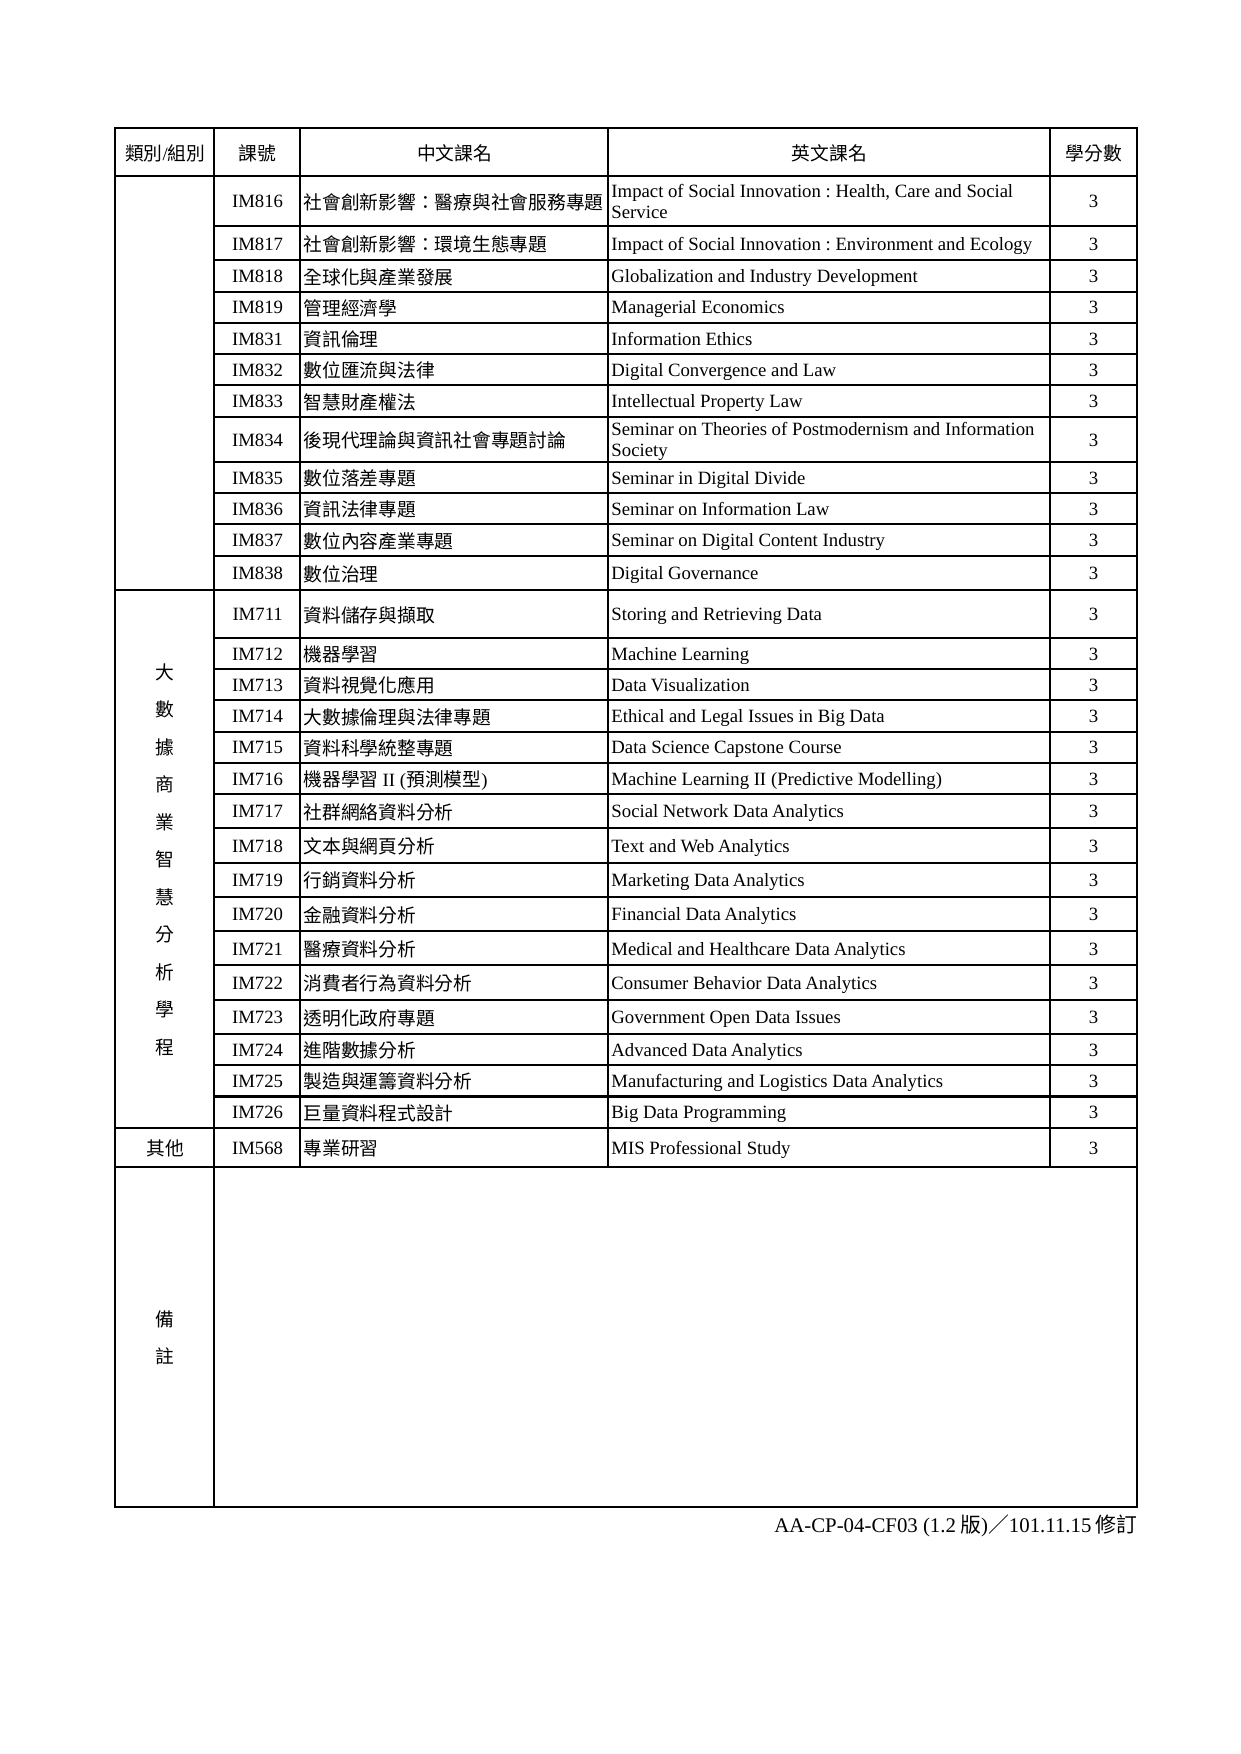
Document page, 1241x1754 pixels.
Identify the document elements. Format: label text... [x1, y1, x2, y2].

table_cell 資訊倫理 [301, 324, 607, 353]
table_cell IM714 [215, 701, 299, 731]
table_cell 大數據倫理與法律專題 [301, 701, 607, 731]
table_cell 3 [1051, 1098, 1136, 1127]
table_cell 資訊法律專題 [301, 494, 607, 523]
table_cell 大 數 據 商 業 智 慧 分 析 學 程 [116, 591, 213, 1127]
table_cell IM568 [215, 1129, 299, 1166]
table_cell 3 [1051, 463, 1136, 492]
table_cell Government Open Data Issues [609, 1001, 1049, 1033]
table_cell 智慧財產權法 [301, 386, 607, 416]
table_cell 管理經濟學 [301, 293, 607, 322]
table_cell 3 [1051, 557, 1136, 589]
table_cell 3 [1051, 525, 1136, 554]
table_cell 文本與網頁分析 [301, 829, 607, 862]
table_header 中文課名 [301, 129, 607, 175]
table_cell IM711 [215, 591, 299, 637]
table_cell 3 [1051, 494, 1136, 523]
table_cell Digital Convergence and Law [609, 355, 1049, 384]
table_cell IM723 [215, 1001, 299, 1033]
table_cell Social Network Data Analytics [609, 795, 1049, 827]
text AA-CP-04-CF03 (1.2版)／101.11.15修訂 [118, 1508, 1137, 1538]
table_cell 資料視覺化應用 [301, 670, 607, 699]
table_cell Impact of Social Innovation : Environment and Ecology [609, 227, 1049, 259]
table_cell Impact of Social Innovation : Health, Care and Social Service [609, 177, 1049, 225]
table_cell IM818 [215, 261, 299, 291]
table_cell [215, 1168, 1136, 1506]
table_cell 機器學習 II (預測模型) [301, 764, 607, 793]
table_cell Machine Learning II (Predictive Modelling) [609, 764, 1049, 793]
table_cell IM717 [215, 795, 299, 827]
table_cell 3 [1051, 966, 1136, 999]
table_cell Seminar in Digital Divide [609, 463, 1049, 492]
table_cell IM816 [215, 177, 299, 225]
table_cell Information Ethics [609, 324, 1049, 353]
table_cell 3 [1051, 733, 1136, 762]
table_cell 3 [1051, 418, 1136, 461]
table_cell 備 註 [116, 1168, 213, 1506]
table_cell IM726 [215, 1098, 299, 1127]
table_cell Data Science Capstone Course [609, 733, 1049, 762]
table_cell IM716 [215, 764, 299, 793]
table_cell Data Visualization [609, 670, 1049, 699]
table_cell IM715 [215, 733, 299, 762]
table_cell IM722 [215, 966, 299, 999]
table_header 學分數 [1051, 129, 1136, 175]
table_cell 社會創新影響：醫療與社會服務專題 [301, 177, 607, 225]
table_cell IM833 [215, 386, 299, 416]
table_header 課號 [215, 129, 299, 175]
table_cell 消費者行為資料分析 [301, 966, 607, 999]
table_cell 全球化與產業發展 [301, 261, 607, 291]
table_cell Consumer Behavior Data Analytics [609, 966, 1049, 999]
table_cell 金融資料分析 [301, 898, 607, 930]
table_cell 3 [1051, 932, 1136, 964]
table_cell Digital Governance [609, 557, 1049, 589]
table_cell Machine Learning [609, 639, 1049, 668]
table_cell 數位內容產業專題 [301, 525, 607, 554]
table_cell 3 [1051, 1129, 1136, 1166]
table_cell 進階數據分析 [301, 1035, 607, 1064]
table_cell IM712 [215, 639, 299, 668]
table_header 英文課名 [609, 129, 1049, 175]
table_cell Big Data Programming [609, 1098, 1049, 1127]
table_cell 醫療資料分析 [301, 932, 607, 964]
table_cell Storing and Retrieving Data [609, 591, 1049, 637]
table_cell 3 [1051, 1001, 1136, 1033]
table_cell 資料儲存與擷取 [301, 591, 607, 637]
table_cell IM724 [215, 1035, 299, 1064]
table_cell Intellectual Property Law [609, 386, 1049, 416]
table_cell 資料科學統整專題 [301, 733, 607, 762]
table_header 類別/組別 [116, 129, 213, 175]
table_cell 專業研習 [301, 1129, 607, 1166]
table_cell 3 [1051, 386, 1136, 416]
table_cell 3 [1051, 898, 1136, 930]
table_cell Manufacturing and Logistics Data Analytics [609, 1066, 1049, 1095]
table_cell 3 [1051, 1066, 1136, 1095]
table_cell Medical and Healthcare Data Analytics [609, 932, 1049, 964]
table_cell 製造與運籌資料分析 [301, 1066, 607, 1095]
table_cell 3 [1051, 795, 1136, 827]
table_cell MIS Professional Study [609, 1129, 1049, 1166]
table_cell 3 [1051, 591, 1136, 637]
table_cell IM713 [215, 670, 299, 699]
table_cell 社會創新影響：環境生態專題 [301, 227, 607, 259]
table_cell 3 [1051, 639, 1136, 668]
table_cell 3 [1051, 1035, 1136, 1064]
table_cell 3 [1051, 670, 1136, 699]
table_cell IM720 [215, 898, 299, 930]
table_cell Advanced Data Analytics [609, 1035, 1049, 1064]
table_cell IM831 [215, 324, 299, 353]
table_cell 3 [1051, 764, 1136, 793]
table_cell Globalization and Industry Development [609, 261, 1049, 291]
table_cell Financial Data Analytics [609, 898, 1049, 930]
table_cell 3 [1051, 864, 1136, 896]
table_cell 3 [1051, 829, 1136, 862]
table_cell Managerial Economics [609, 293, 1049, 322]
table_cell 巨量資料程式設計 [301, 1098, 607, 1127]
table_cell Marketing Data Analytics [609, 864, 1049, 896]
table_cell 3 [1051, 227, 1136, 259]
table_cell IM837 [215, 525, 299, 554]
table_cell 其他 [116, 1129, 213, 1166]
table_cell 3 [1051, 324, 1136, 353]
table_cell 3 [1051, 293, 1136, 322]
table_cell Seminar on Information Law [609, 494, 1049, 523]
table_cell 行銷資料分析 [301, 864, 607, 896]
table_cell 社群網絡資料分析 [301, 795, 607, 827]
table_cell IM819 [215, 293, 299, 322]
table_cell 3 [1051, 355, 1136, 384]
table_cell 3 [1051, 701, 1136, 731]
table_cell 數位治理 [301, 557, 607, 589]
table_cell 數位匯流與法律 [301, 355, 607, 384]
table_cell 3 [1051, 177, 1136, 225]
table_cell IM835 [215, 463, 299, 492]
table_cell 數位落差專題 [301, 463, 607, 492]
table_cell IM721 [215, 932, 299, 964]
table_cell IM838 [215, 557, 299, 589]
table_cell 機器學習 [301, 639, 607, 668]
table_cell IM836 [215, 494, 299, 523]
table_cell IM832 [215, 355, 299, 384]
table_cell Ethical and Legal Issues in Big Data [609, 701, 1049, 731]
table_cell IM719 [215, 864, 299, 896]
table_cell Seminar on Theories of Postmodernism and Information Society [609, 418, 1049, 461]
table_cell IM725 [215, 1066, 299, 1095]
table_cell 後現代理論與資訊社會專題討論 [301, 418, 607, 461]
table_cell IM718 [215, 829, 299, 862]
table_cell IM817 [215, 227, 299, 259]
table_cell 透明化政府專題 [301, 1001, 607, 1033]
table_cell IM834 [215, 418, 299, 461]
table_cell Seminar on Digital Content Industry [609, 525, 1049, 554]
table_cell Text and Web Analytics [609, 829, 1049, 862]
table_cell 3 [1051, 261, 1136, 291]
